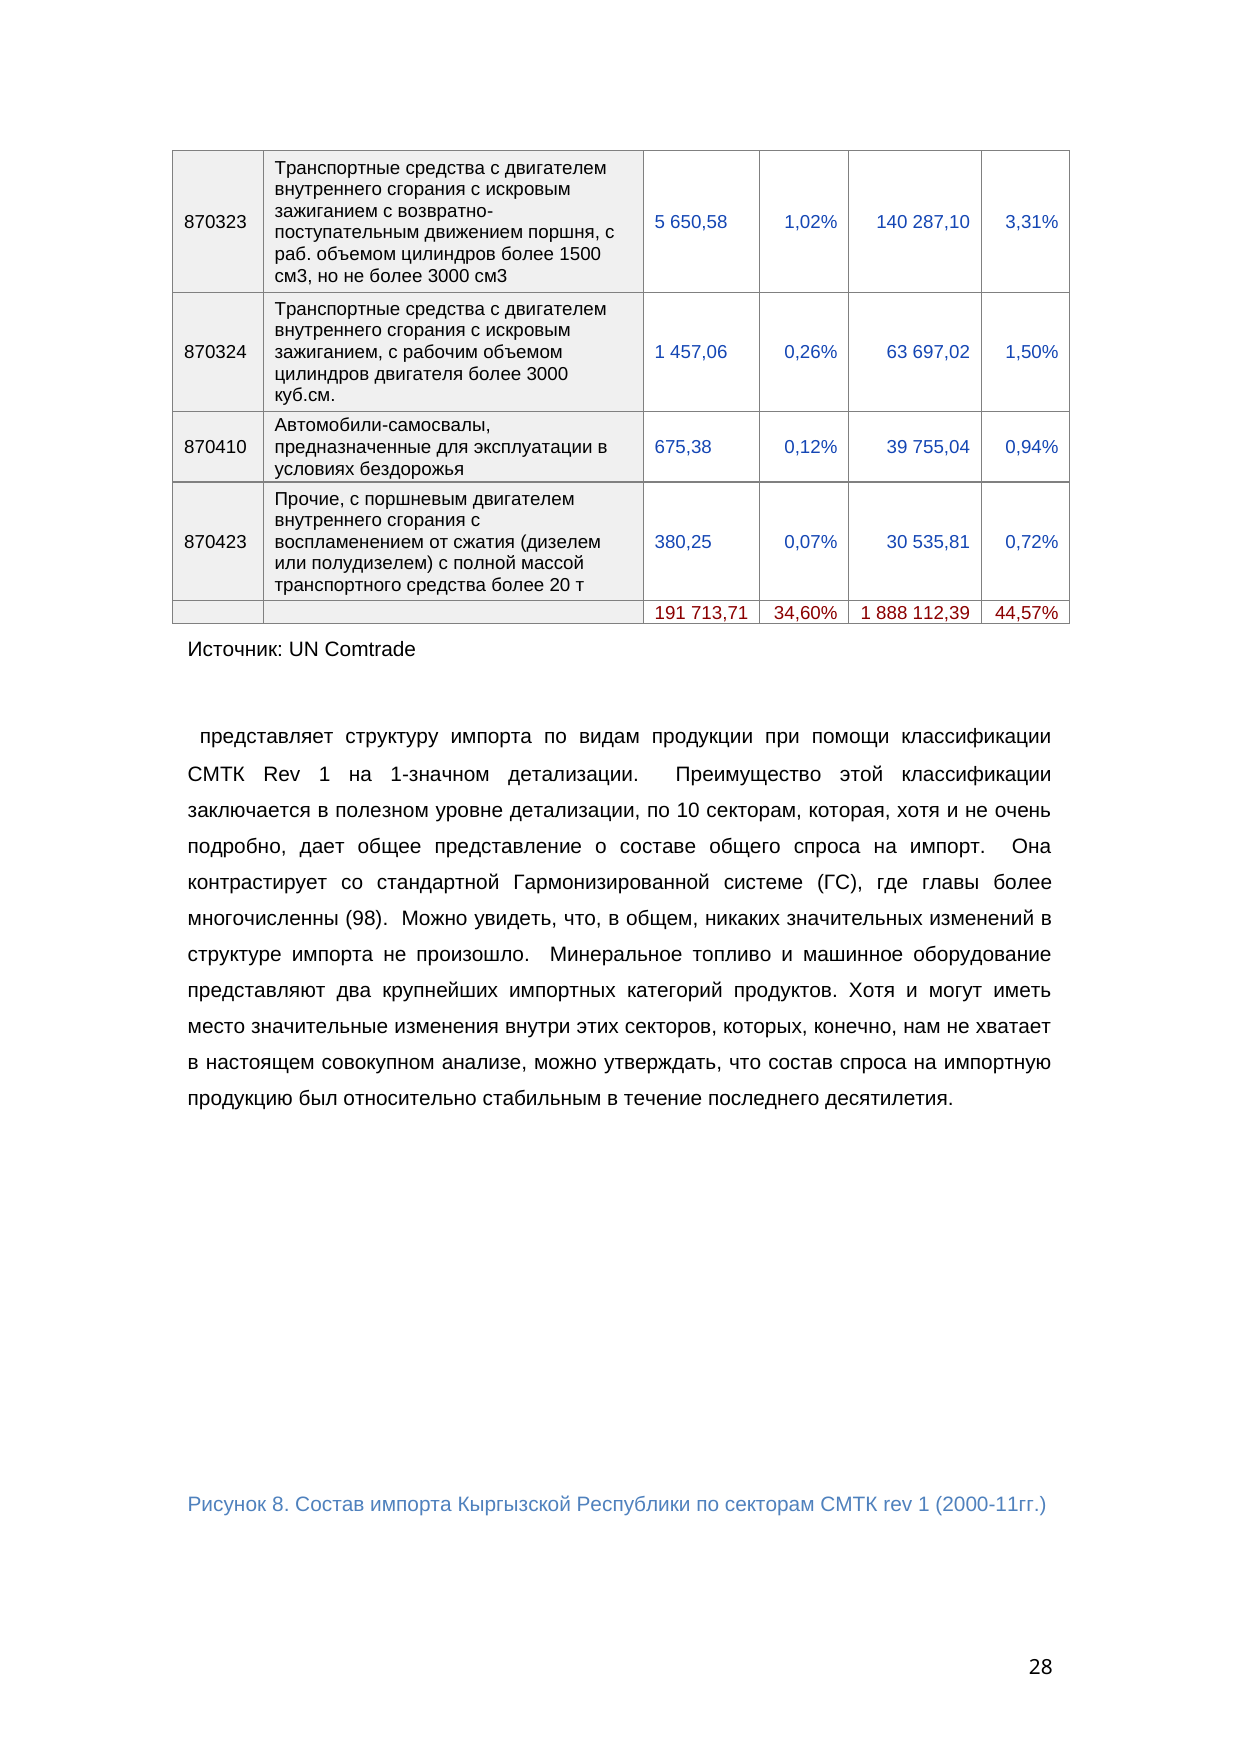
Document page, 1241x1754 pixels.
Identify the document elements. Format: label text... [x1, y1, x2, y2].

table_cell 870410 [173, 412, 263, 481]
table_cell 34,60% [760, 601, 848, 623]
table_cell 0,26% [760, 293, 848, 411]
table_cell 140 287,10 [849, 151, 981, 292]
text Рисунок 8 представляет структуру импорта по видам продукции при помощи классификации СМТК Rev 1 на 1-значном детализации. Преимущество этой классификации заключается в полезном уровне детализации, по 10 секторам, которая, хотя и не очень подробно, дает общее представление о составе общего спроса на импорт. Она контрастирует со стандартной Гармонизированной системе (ГС), где главы более многочисленны (98). Можно увидеть, что, в общем, никаких значительных изменений в структуре импорта не произошло. Минеральное топливо и машинное оборудование представляют два крупнейших импортных категорий продуктов. Хотя и могут иметь место значительные изменения внутри этих секторов, которых, конечно, нам не хватает в настоящем совокупном анализе, можно утверждать, что состав спроса на импортную продукцию был относительно стабильным в течение последнего десятилетия. [187, 722, 1053, 1109]
table_cell 63 697,02 [849, 293, 981, 411]
table_cell 870423 [173, 483, 263, 600]
table_cell 0,12% [760, 412, 848, 481]
table_cell [173, 601, 263, 623]
table_cell 0,94% [982, 412, 1069, 481]
table_cell Транспортные средства с двигателем внутреннего сгорания с искровым зажиганием с возвратно-поступательным движением поршня, с раб. объемом цилиндров более 1500 см3, но не более 3000 см3 [264, 151, 643, 292]
table_cell 39 755,04 [849, 412, 981, 481]
table_cell 870324 [173, 293, 263, 411]
table_cell 5 650,58 [644, 151, 759, 292]
table_cell 1,02% [760, 151, 848, 292]
table_cell 3,31% [982, 151, 1069, 292]
table_cell 870323 [173, 151, 263, 292]
text Источник: UN Comtrade [187, 637, 1053, 661]
table_cell 380,25 [644, 483, 759, 600]
table_cell [264, 601, 643, 623]
table_cell 0,72% [982, 483, 1069, 600]
table_cell 30 535,81 [849, 483, 981, 600]
table_cell 191 713,71 [644, 601, 759, 623]
table_cell 1 457,06 [644, 293, 759, 411]
table_cell Автомобили-самосвалы, предназначенные для эксплуатации в условиях бездорожья [264, 412, 643, 481]
table_cell 0,07% [760, 483, 848, 600]
table_cell 675,38 [644, 412, 759, 481]
text Рисунок 8. Состав импорта Кыргызской Республики по секторам СМТК rev 1 (2000-11гг.) [187, 1492, 1053, 1516]
table_cell Прочие, с поршневым двигателем внутреннего сгорания с воспламенением от сжатия (дизелем или полудизелем) с полной массой транспортного средства более 20 т [264, 483, 643, 600]
table_cell 1,50% [982, 293, 1069, 411]
table_cell 1 888 112,39 [849, 601, 981, 623]
table_cell 44,57% [982, 601, 1069, 623]
table_cell Транспортные средства с двигателем внутреннего сгорания с искровым зажиганием, с рабочим объемом цилиндров двигателя более 3000 куб.см. [264, 293, 643, 411]
